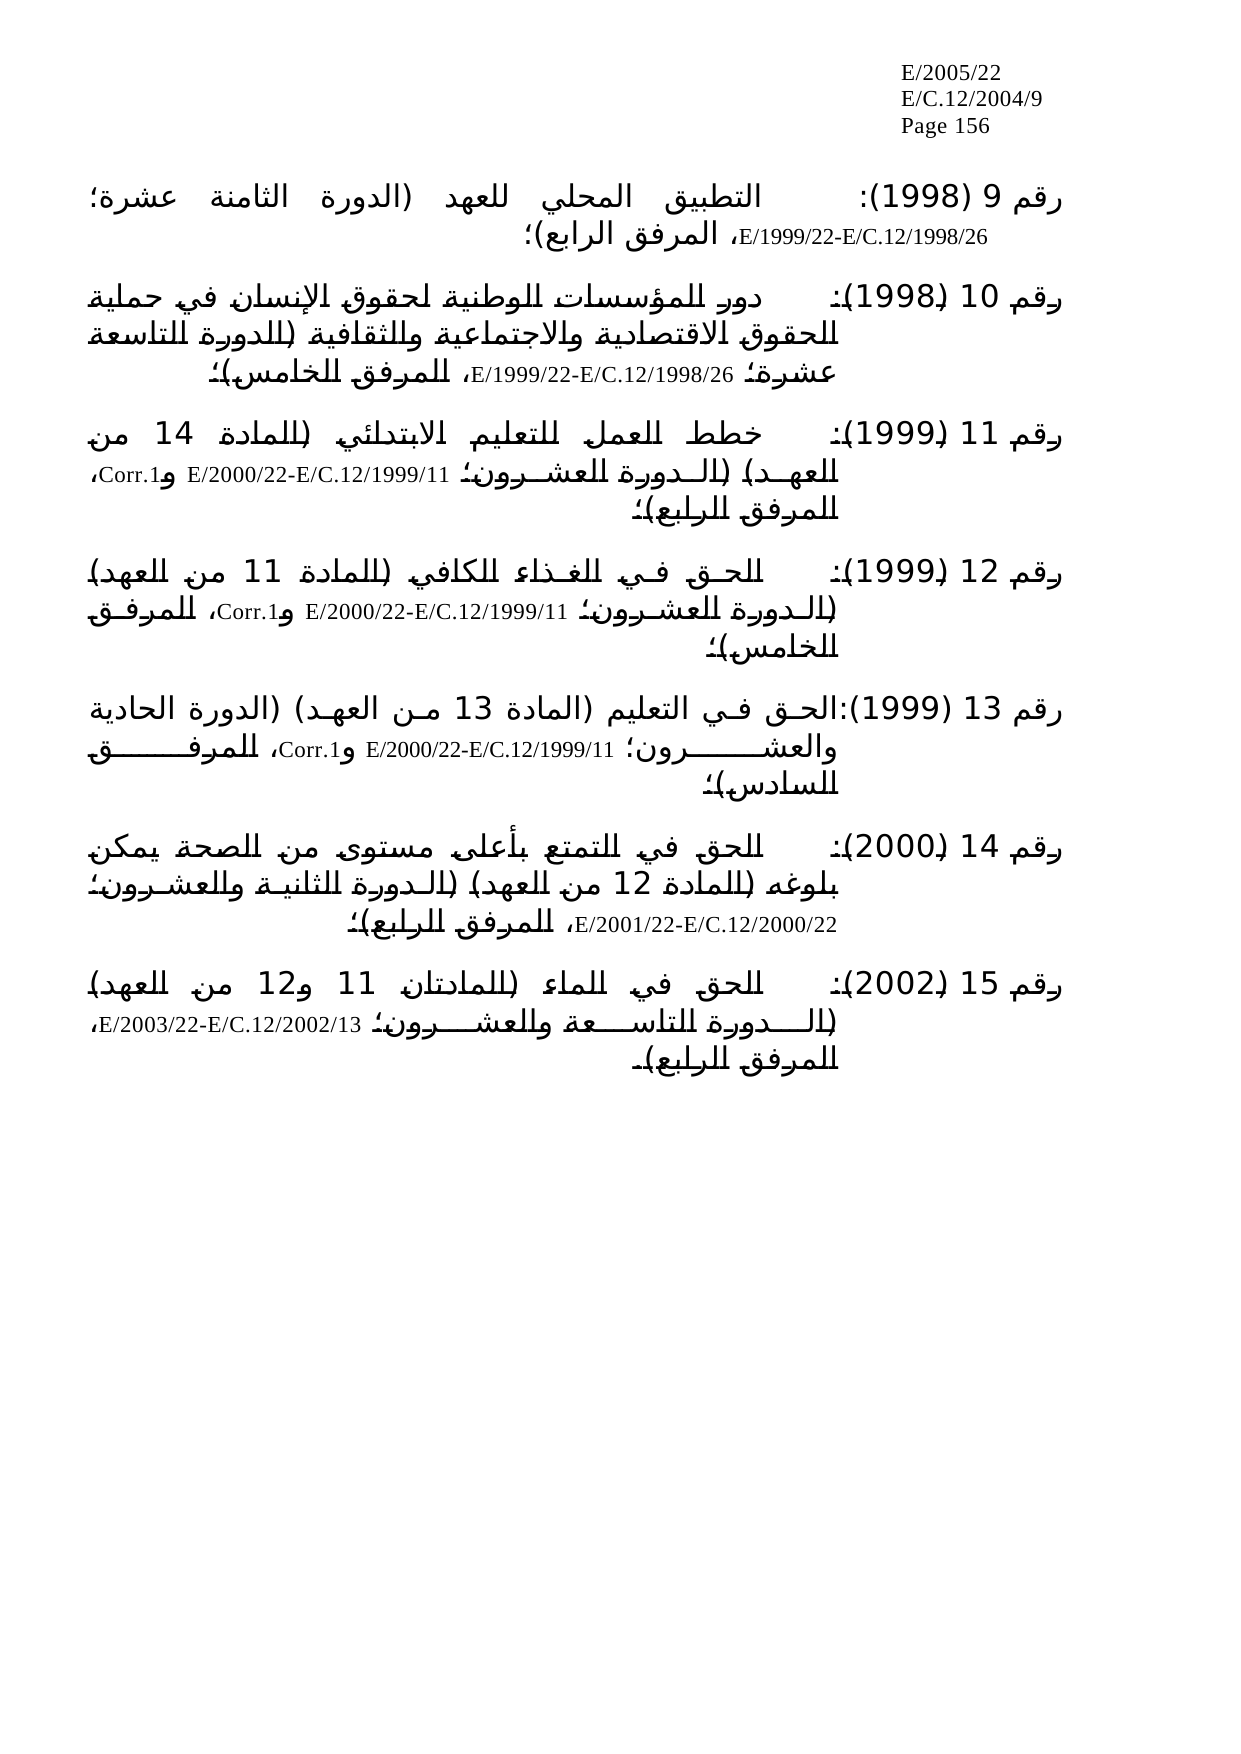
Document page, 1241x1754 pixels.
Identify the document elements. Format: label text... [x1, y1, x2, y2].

text رقم 14 (2000): الحق في التمتع بأعلى مستوى من الصحة يمكن بلوغه (المادة 12 من العهد) (الدورة الثانية والعشرون؛ E/2001/22-E/C.12/2000/22، المرفق الرابع)؛ [88, 827, 1063, 940]
text رقم 15 (2002): الحق في الماء (المادتان 11 و12 من العهد) (الدورة التاسعة والعشرون؛ E/2003/22-E/C.12/2002/13، المرفق الرابع). [88, 965, 1063, 1077]
text رقم 9 (1998): التطبيق المحلي للعهد (الدورة الثامنة عشرة؛ E/1999/22-E/C.12/1998/26، المرفق الرابع)؛ [88, 177, 1063, 252]
text رقم 11 (1999): خطط العمل للتعليم الابتدائي (المادة 14 من العهد) (الدورة العشرون؛ E/2000/22-E/C.12/1999/11 وCorr.1، المرفق الرابع)؛ [88, 415, 1063, 527]
text رقم 12 (1999): الحـق فـي الغـذاء الكافي (المادة 11 من العهد) (الدورة العشرون؛ E/2000/22-E/C.12/1999/11 وCorr.1، المرفق الخامس)؛ [88, 552, 1063, 665]
text رقم 13 (1999): الحـق فـي التعليم (المادة 13 مـن العهـد) (الدورة الحادية والعشرون؛ E/2000/22-E/C.12/1999/11 وCorr.1، المرفق السادس)؛ [88, 690, 1063, 802]
text رقم 10 (1998): دور المؤسسات الوطنية لحقوق الإنسان في حماية الحقوق الاقتصادية والاجتماعية والثقافية (الدورة التاسعة عشرة؛ E/1999/22-E/C.12/1998/26، المرفق الخامس)؛ [88, 277, 1063, 390]
